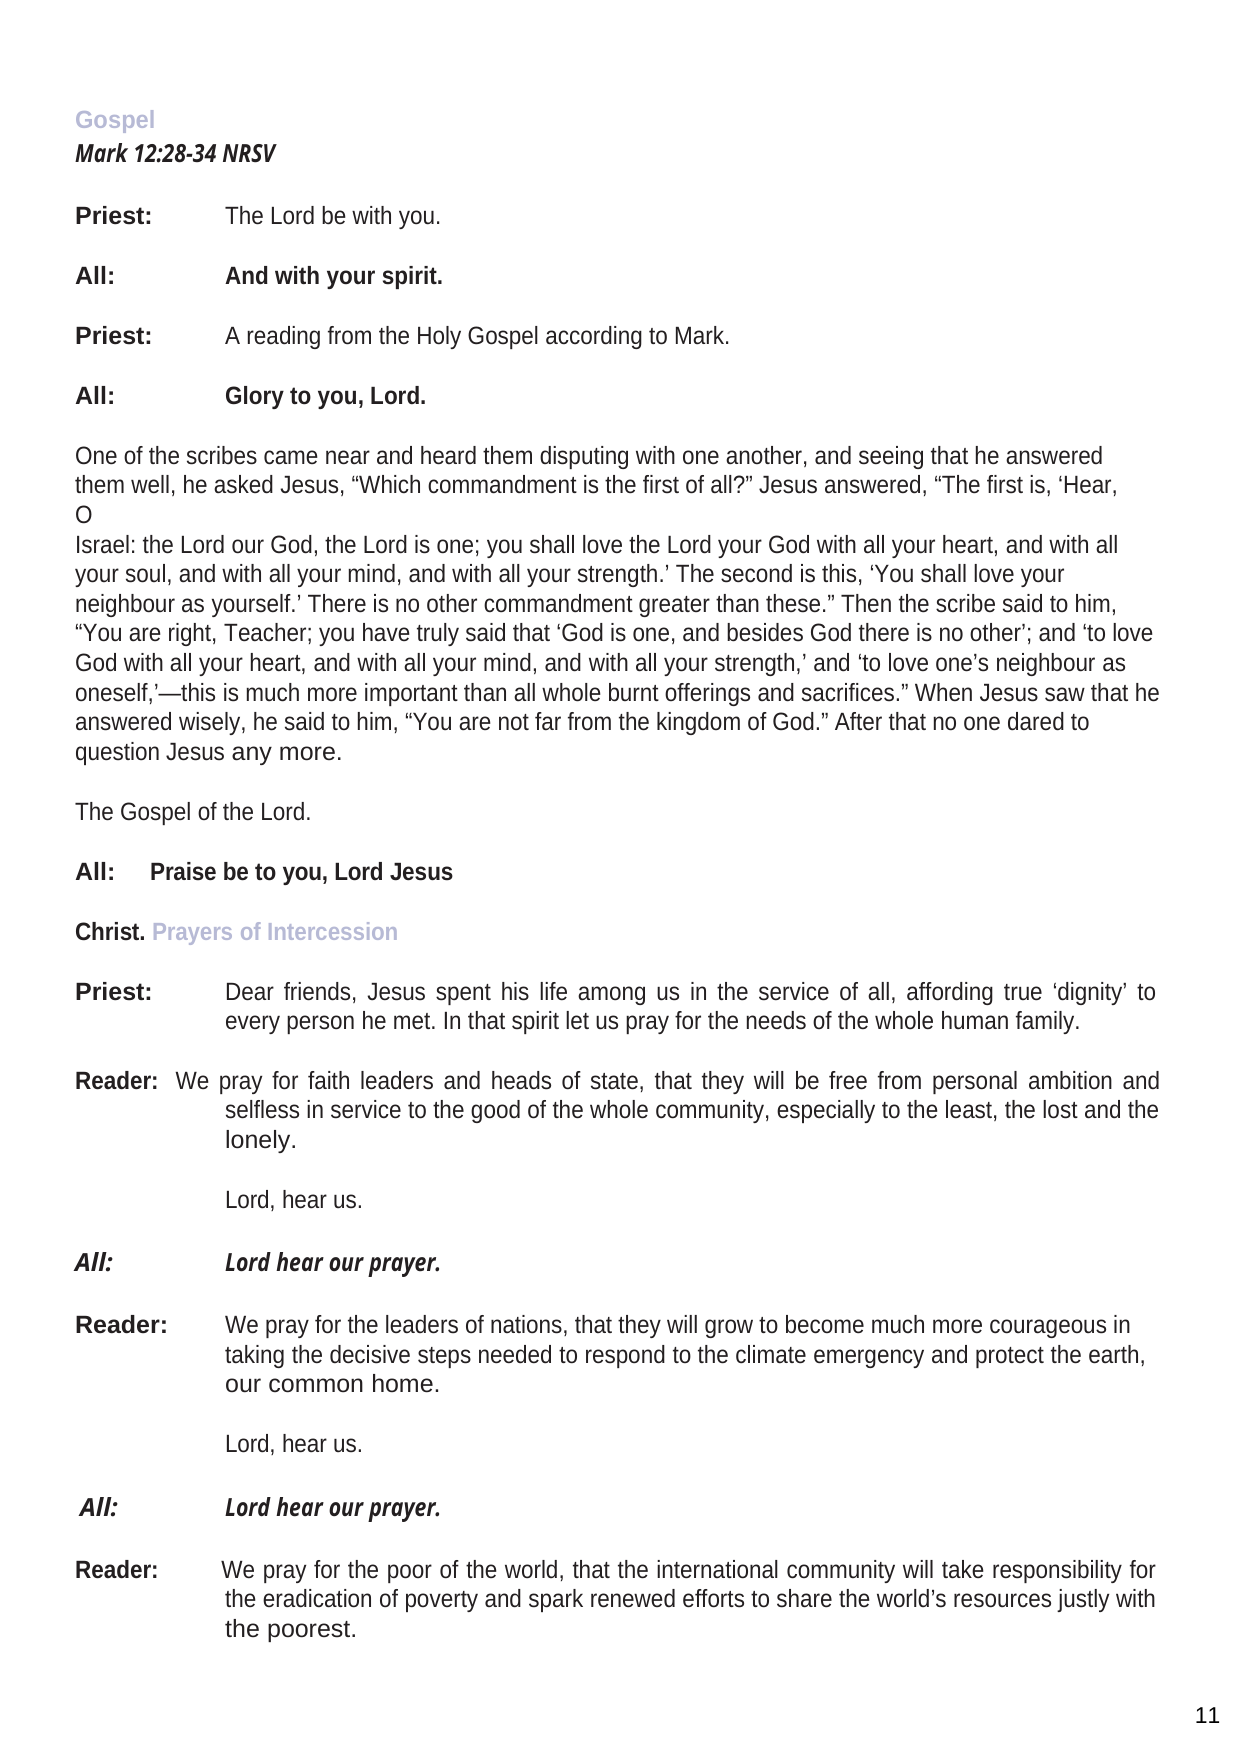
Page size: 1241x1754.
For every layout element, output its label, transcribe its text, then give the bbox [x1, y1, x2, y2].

subtitle Gospel [75, 105, 1240, 134]
subtitle All: Lord hear our prayer. [75, 1245, 1240, 1279]
text Priest: Dear friends, Jesus spent his life among us in the service of all, affording true ‘dignity’ to every person he met. In that spirit let us pray for the needs of the whole human family. [75, 977, 1156, 1035]
text Lord, hear us. [225, 1185, 1240, 1214]
text Israel: the Lord our God, the Lord is one; you shall love the Lord your God with all your heart, and with all your soul, and with all your mind, and with all your strength.’ The second is this, ‘You shall love your neighbour as yourself.’ There is no other commandment greater than these.” Then the scribe said to him, “You are right, Teacher; you have truly said that ‘God is one, and besides God there is no other’; and ‘to love God with all your heart, and with all your mind, and with all your strength,’ and ‘to love one’s neighbour as oneself,’—this is much more important than all whole burnt offerings and sacrifices.” When Jesus saw that he answered wisely, he said to him, “You are not far from the kingdom of God.” After that no one dared to question Jesus any more. [75, 529, 1165, 765]
text Priest: The Lord be with you. [75, 201, 1240, 229]
text The Gospel of the Lord. [75, 797, 1240, 826]
subtitle All: And with your spirit. [75, 261, 1240, 289]
subtitle All: Praise be to you, Lord Jesus Christ. Prayers of Intercession [75, 857, 523, 946]
text Reader: We pray for the leaders of nations, that they will grow to become much more courageous in taking the decisive steps needed to respond to the climate emergency and protect the earth, our common home. [75, 1310, 1147, 1398]
text One of the scribes came near and heard them disputing with one another, and seeing that he answered them well, he asked Jesus, “Which commandment is the first of all?” Jesus answered, “The first is, ‘Hear, O [75, 441, 1129, 528]
subtitle Mark 12:28-34 NRSV [75, 135, 1240, 169]
text Reader: We pray for faith leaders and heads of state, that they will be free from personal ambition and selfless in service to the good of the whole community, especially to the least, the lost and the lonely. [75, 1066, 1161, 1154]
subtitle All: Lord hear our prayer. [80, 1489, 1240, 1523]
subtitle All: Glory to you, Lord. [75, 381, 1240, 409]
text Priest: A reading from the Holy Gospel according to Mark. [75, 321, 1240, 349]
text Reader: We pray for the poor of the world, that the international community will take responsibility for the eradication of poverty and spark renewed efforts to share the world’s resources justly with the poorest. [75, 1554, 1158, 1642]
text Lord, hear us. [225, 1429, 1240, 1458]
